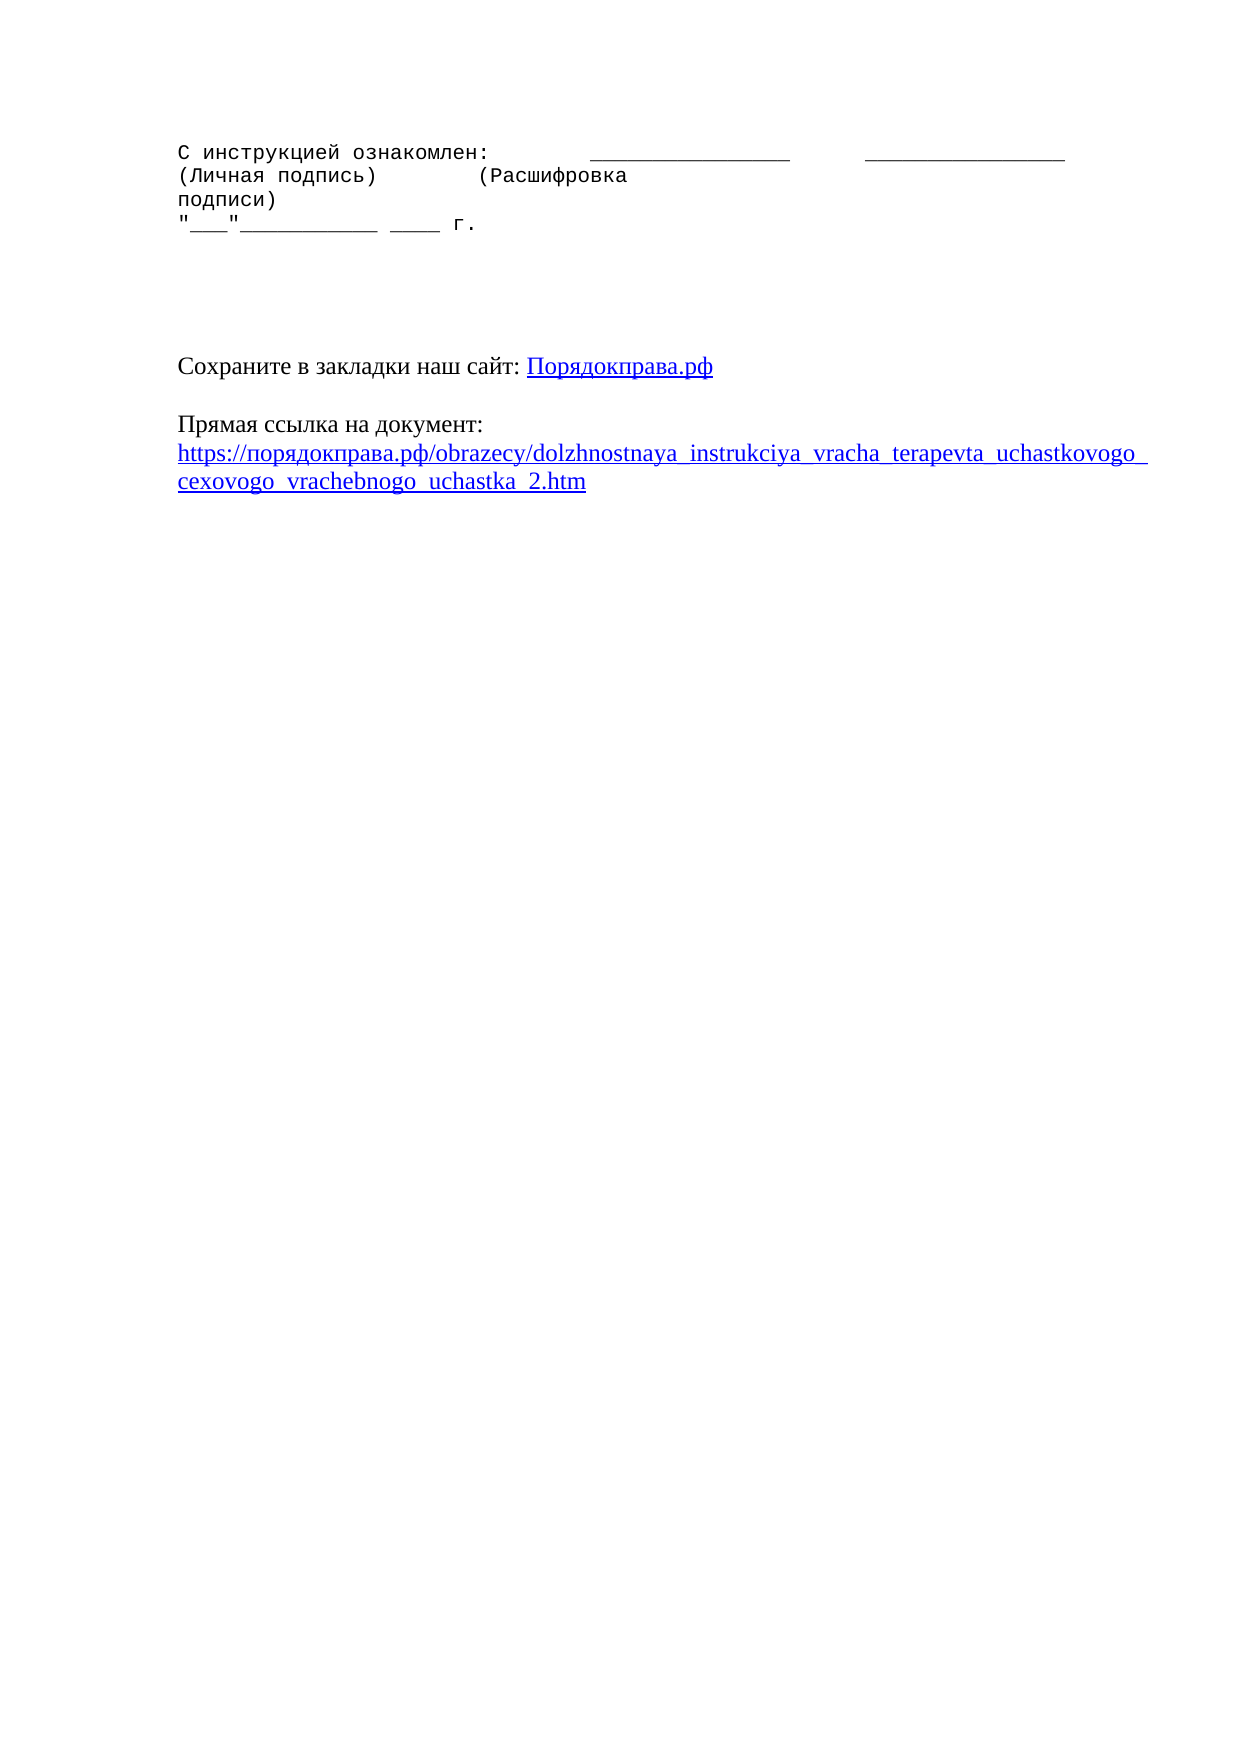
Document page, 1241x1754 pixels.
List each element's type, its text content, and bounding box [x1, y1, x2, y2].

text Сохраните в закладки наш сайт: Порядокправа.рф Прямая ссылка на документ: https://порядокправа.рф/obrazecy/dolzhnostnaya_instrukciya_vracha_terapevta_uchastkovogo_cexovogo_vrachebnogo_uchastka_2.htm [177, 236, 1152, 495]
text С инструкцией ознакомлен: ________________ ________________ [177, 142, 1152, 165]
text (Личная подпись) (Расшифровка [177, 165, 1152, 189]
text подписи) [177, 189, 1152, 213]
text "___"___________ ____ г. [177, 213, 1152, 236]
